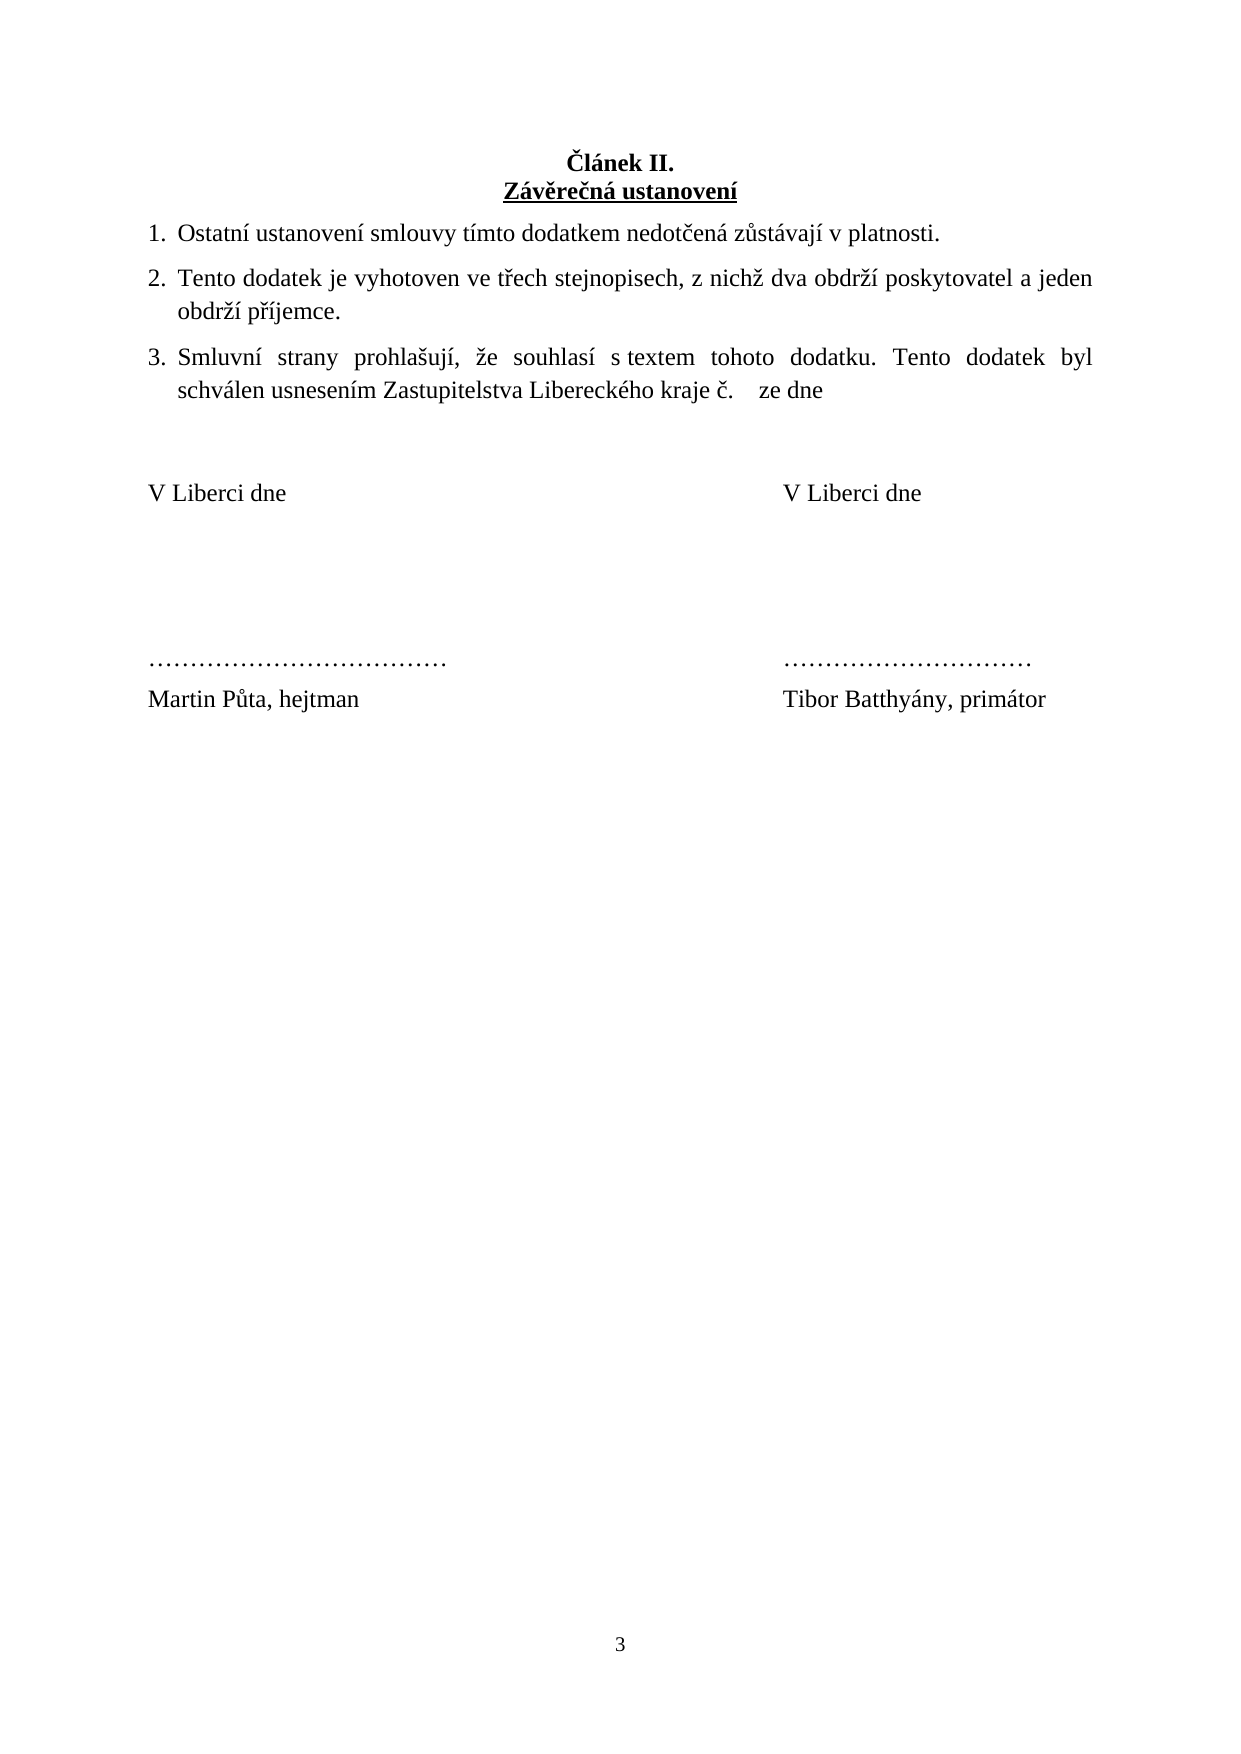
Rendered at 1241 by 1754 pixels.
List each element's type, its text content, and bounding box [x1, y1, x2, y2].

list Smluvní strany prohlašují, že souhlasí s textem tohoto dodatku. Tento dodatek byl schválen usnesením Zastupitelstva Libereckého kraje č. ze dne [148, 342, 1093, 403]
text Závěrečná ustanovení [148, 176, 1093, 205]
text Martin Půta, hejtman Tibor Batthyány, primátor [148, 684, 1093, 713]
list Tento dodatek je vyhotoven ve třech stejnopisech, z nichž dva obdrží poskytovatel a jeden obdrží příjemce. [148, 263, 1093, 325]
text Článek II. [148, 148, 1093, 176]
list Ostatní ustanovení smlouvy tímto dodatkem nedotčená zůstávají v platnosti. [148, 218, 1093, 246]
text V Liberci dne V Liberci dne [148, 478, 1093, 506]
text ……………………………… ………………………… [148, 643, 1093, 671]
